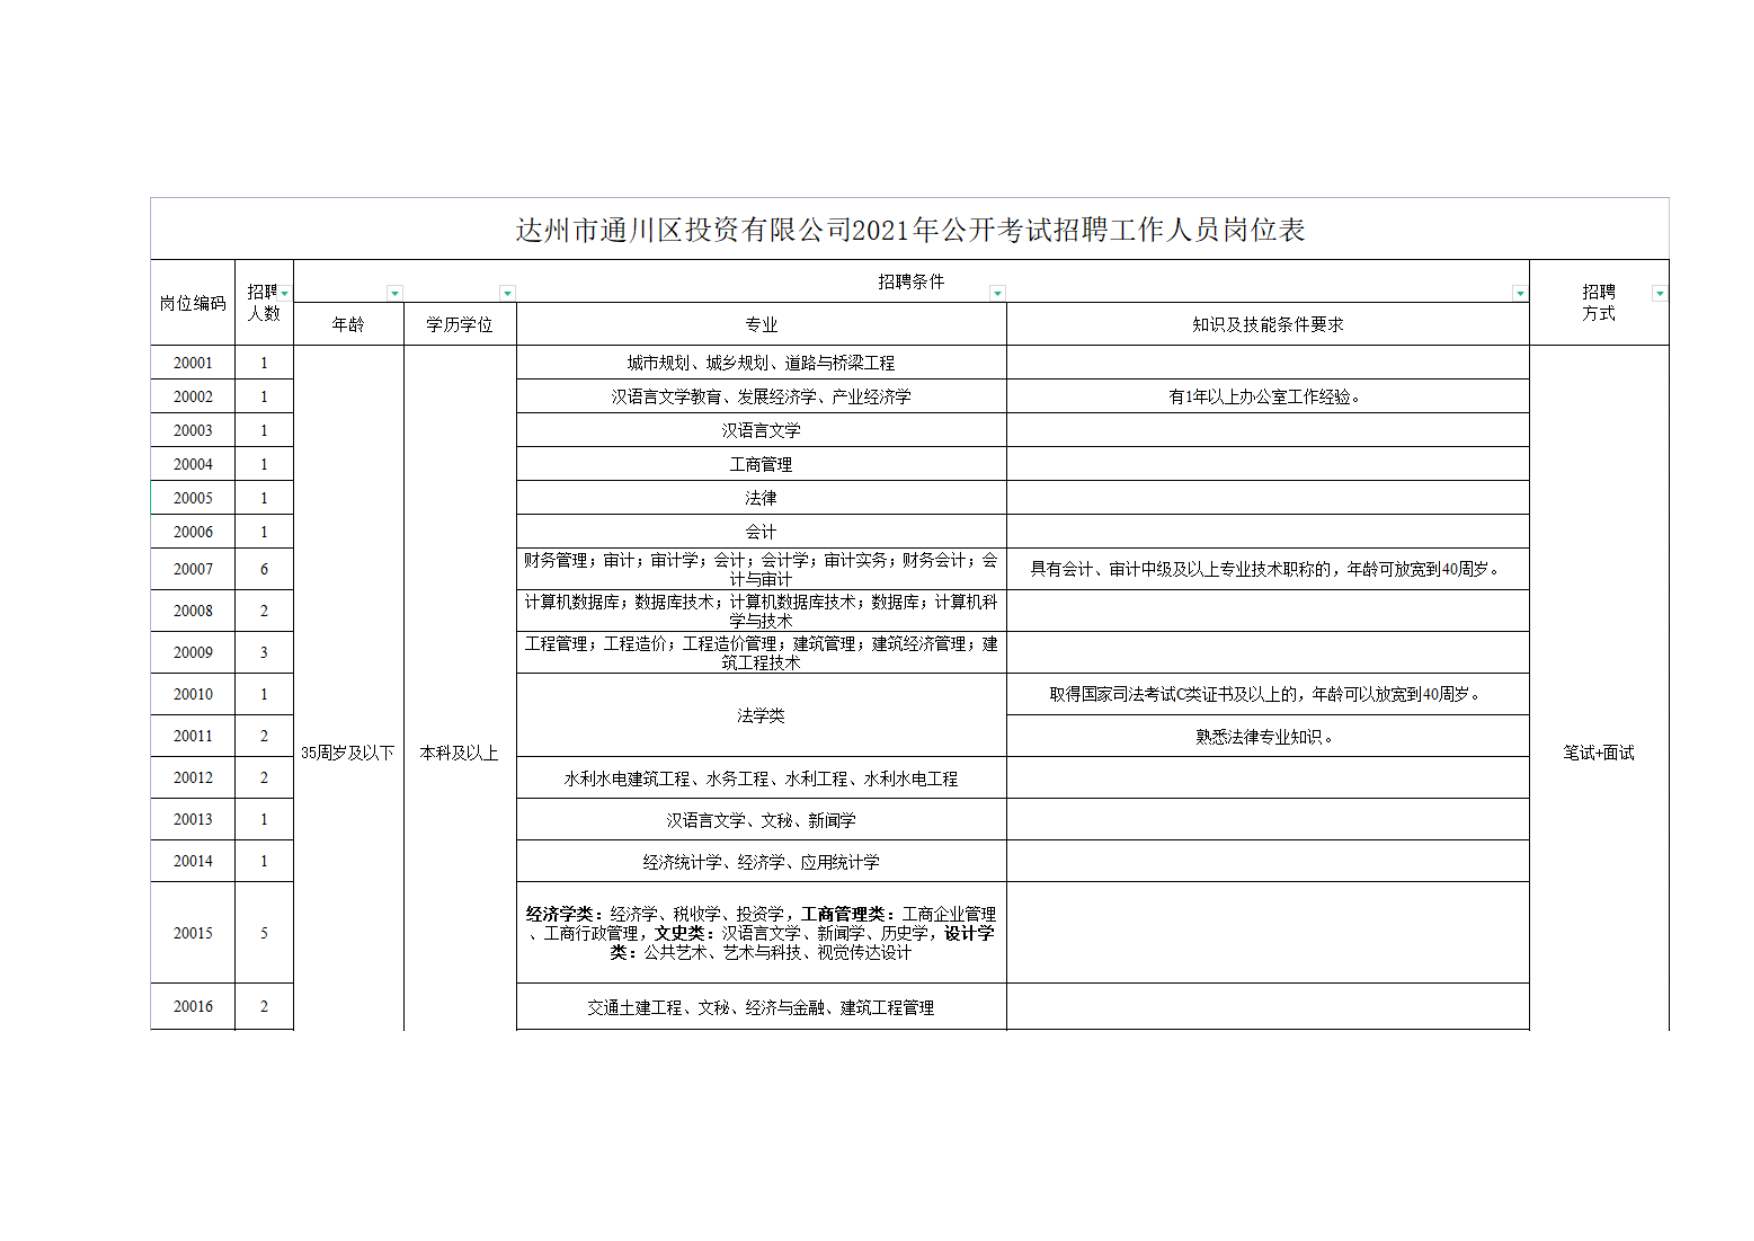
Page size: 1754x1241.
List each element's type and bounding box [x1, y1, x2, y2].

picture [150, 197, 1671, 1031]
